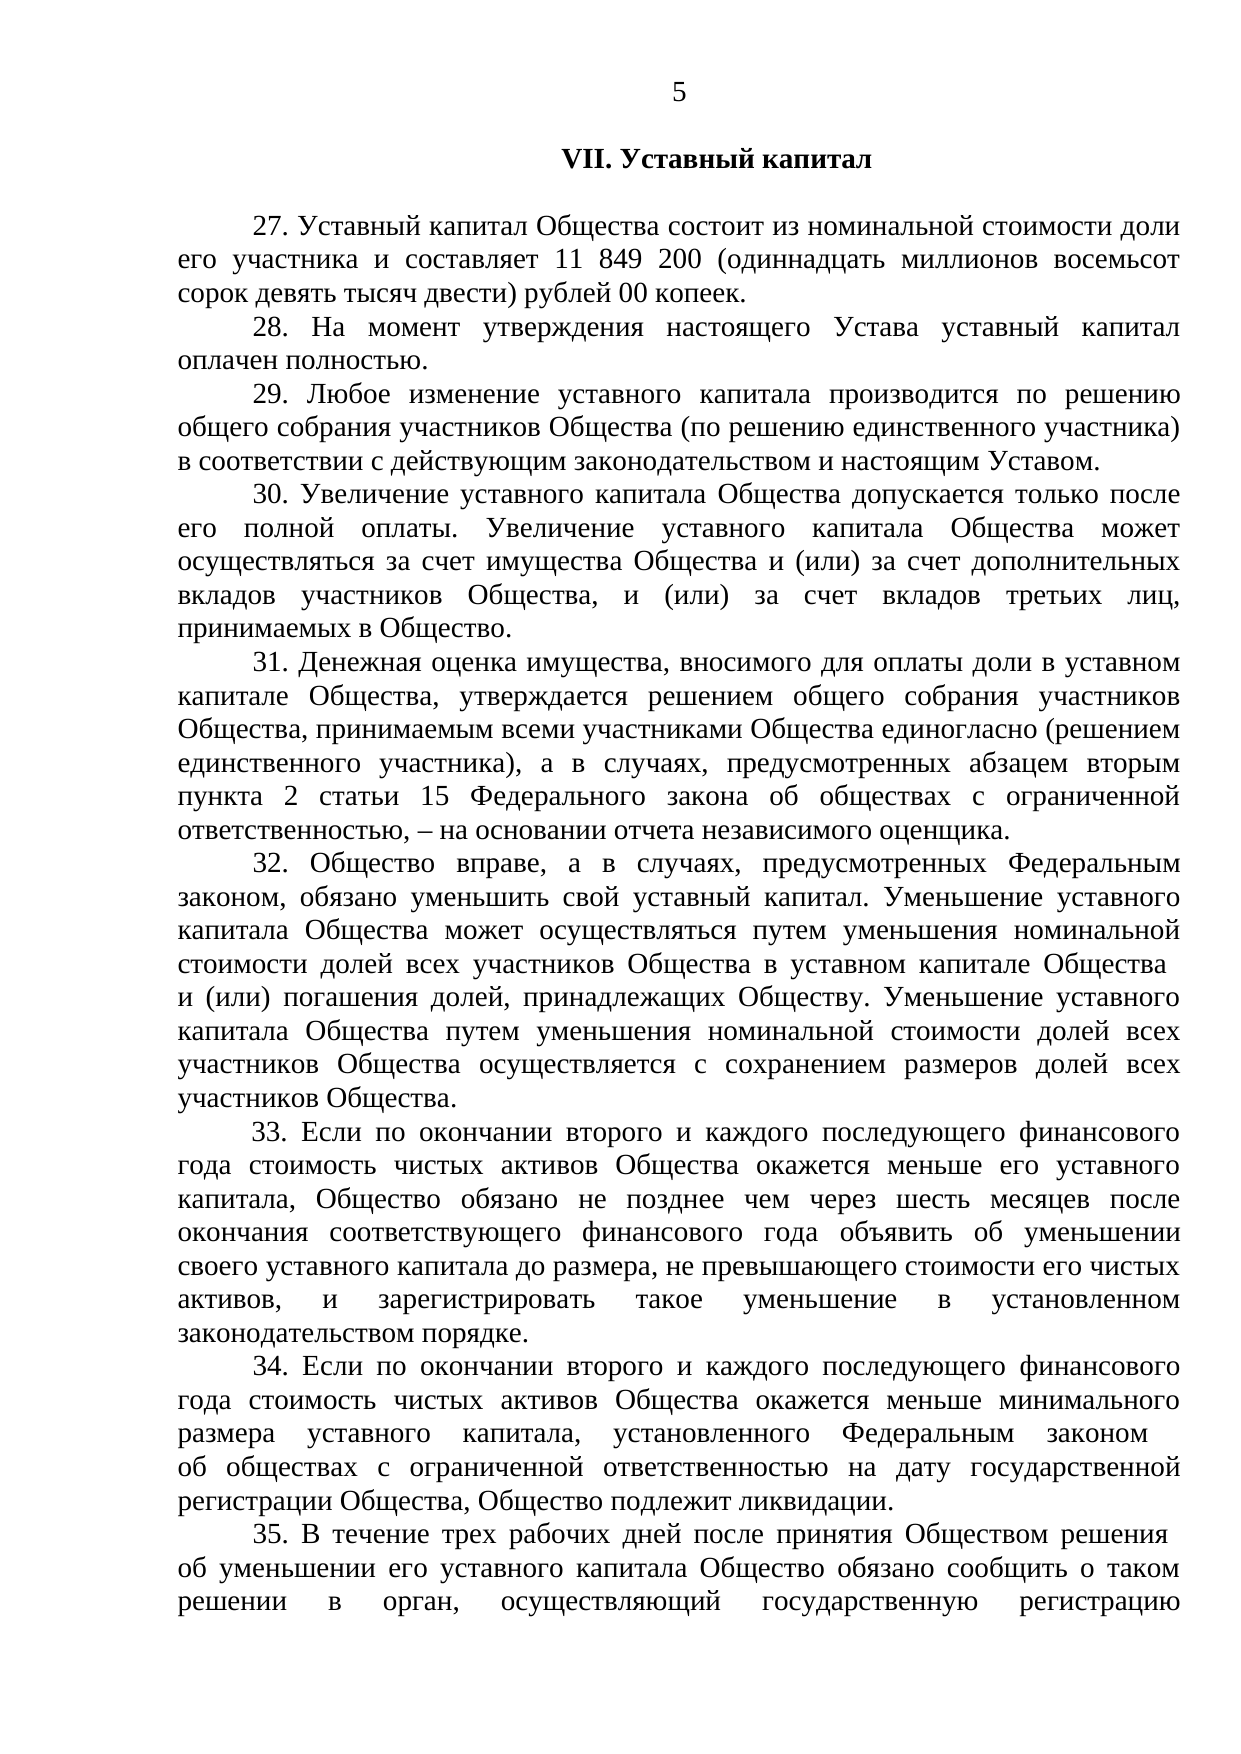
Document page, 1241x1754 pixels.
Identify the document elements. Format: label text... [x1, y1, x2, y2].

text 31. Денежная оценка имущества, вносимого для оплаты доли в уставном капитале Общества, утверждается решением общего собрания участников Общества, принимаемым всеми участниками Общества единогласно (решением единственного участника), а в случаях, предусмотренных абзацем вторым пункта 2 статьи 15 Федерального закона об обществах с ограниченной ответственностью, – на основании отчета независимого оценщика. [177, 644, 1181, 845]
text 27. Уставный капитал Общества состоит из номинальной стоимости доли его участника и составляет 11 849 200 (одиннадцать миллионов восемьсот сорок девять тысяч двести) рублей 00 копеек. [177, 208, 1181, 309]
text 34. Если по окончании второго и каждого последующего финансового года стоимость чистых активов Общества окажется меньше минимального размера уставного капитала, установленного Федеральным законом об обществах с ограниченной ответственностью на дату государственной регистрации Общества, Общество подлежит ликвидации. [177, 1348, 1181, 1516]
text 28. На момент утверждения настоящего Устава уставный капитал оплачен полностью. [177, 309, 1181, 376]
text 32. Общество вправе, а в случаях, предусмотренных Федеральным законом, обязано уменьшить свой уставный капитал. Уменьшение уставного капитала Общества может осуществляться путем уменьшения номинальной стоимости долей всех участников Общества в уставном капитале Общества и (или) погашения долей, принадлежащих Обществу. Уменьшение уставного капитала Общества путем уменьшения номинальной стоимости долей всех участников Общества осуществляется с сохранением размеров долей всех участников Общества. [177, 845, 1181, 1114]
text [177, 1516, 1181, 1617]
text VII. Уставный капитал [177, 141, 1181, 174]
text 33. Если по окончании второго и каждого последующего финансового года стоимость чистых активов Общества окажется меньше его уставного капитала, Общество обязано не позднее чем через шесть месяцев после окончания соответствующего финансового года объявить об уменьшении своего уставного капитала до размера, не превышающего стоимости его чистых активов, и зарегистрировать такое уменьшение в установленном законодательством порядке. [177, 1114, 1181, 1348]
text 29. Любое изменение уставного капитала производится по решению общего собрания участников Общества (по решению единственного участника) в соответствии с действующим законодательством и настоящим Уставом. [177, 376, 1181, 476]
text 30. Увеличение уставного капитала Общества допускается только после его полной оплаты. Увеличение уставного капитала Общества может осуществляться за счет имущества Общества и (или) за счет дополнительных вкладов участников Общества, и (или) за счет вкладов третьих лиц, принимаемых в Общество. [177, 476, 1181, 644]
